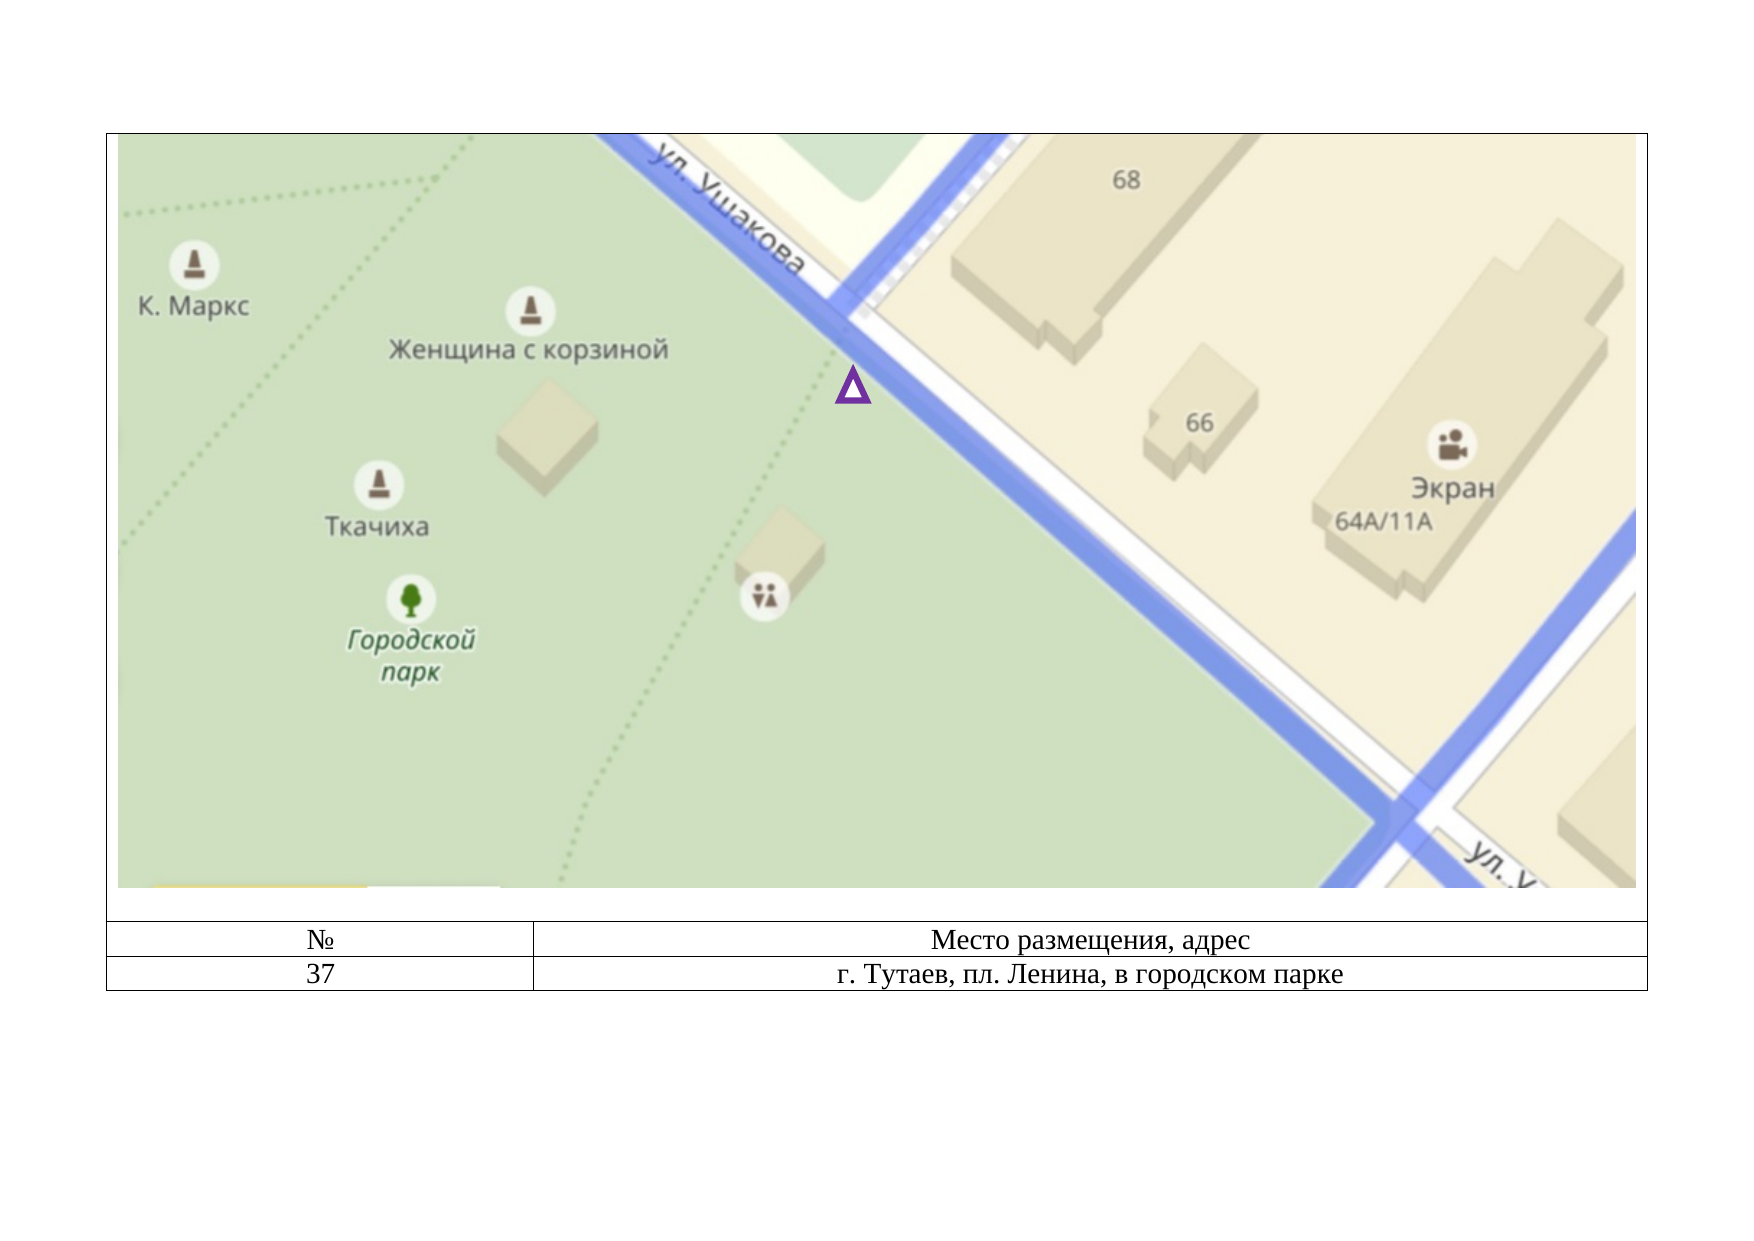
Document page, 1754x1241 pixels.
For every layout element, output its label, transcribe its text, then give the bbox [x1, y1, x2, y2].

table_cell № [107, 922, 533, 956]
table_cell 37 [107, 957, 533, 990]
picture [118, 134, 1636, 888]
table_cell г. Тутаев, пл. Ленина, в городском парке [534, 957, 1647, 990]
table_header [107, 134, 1647, 921]
table_cell Место размещения, адрес [534, 922, 1647, 956]
